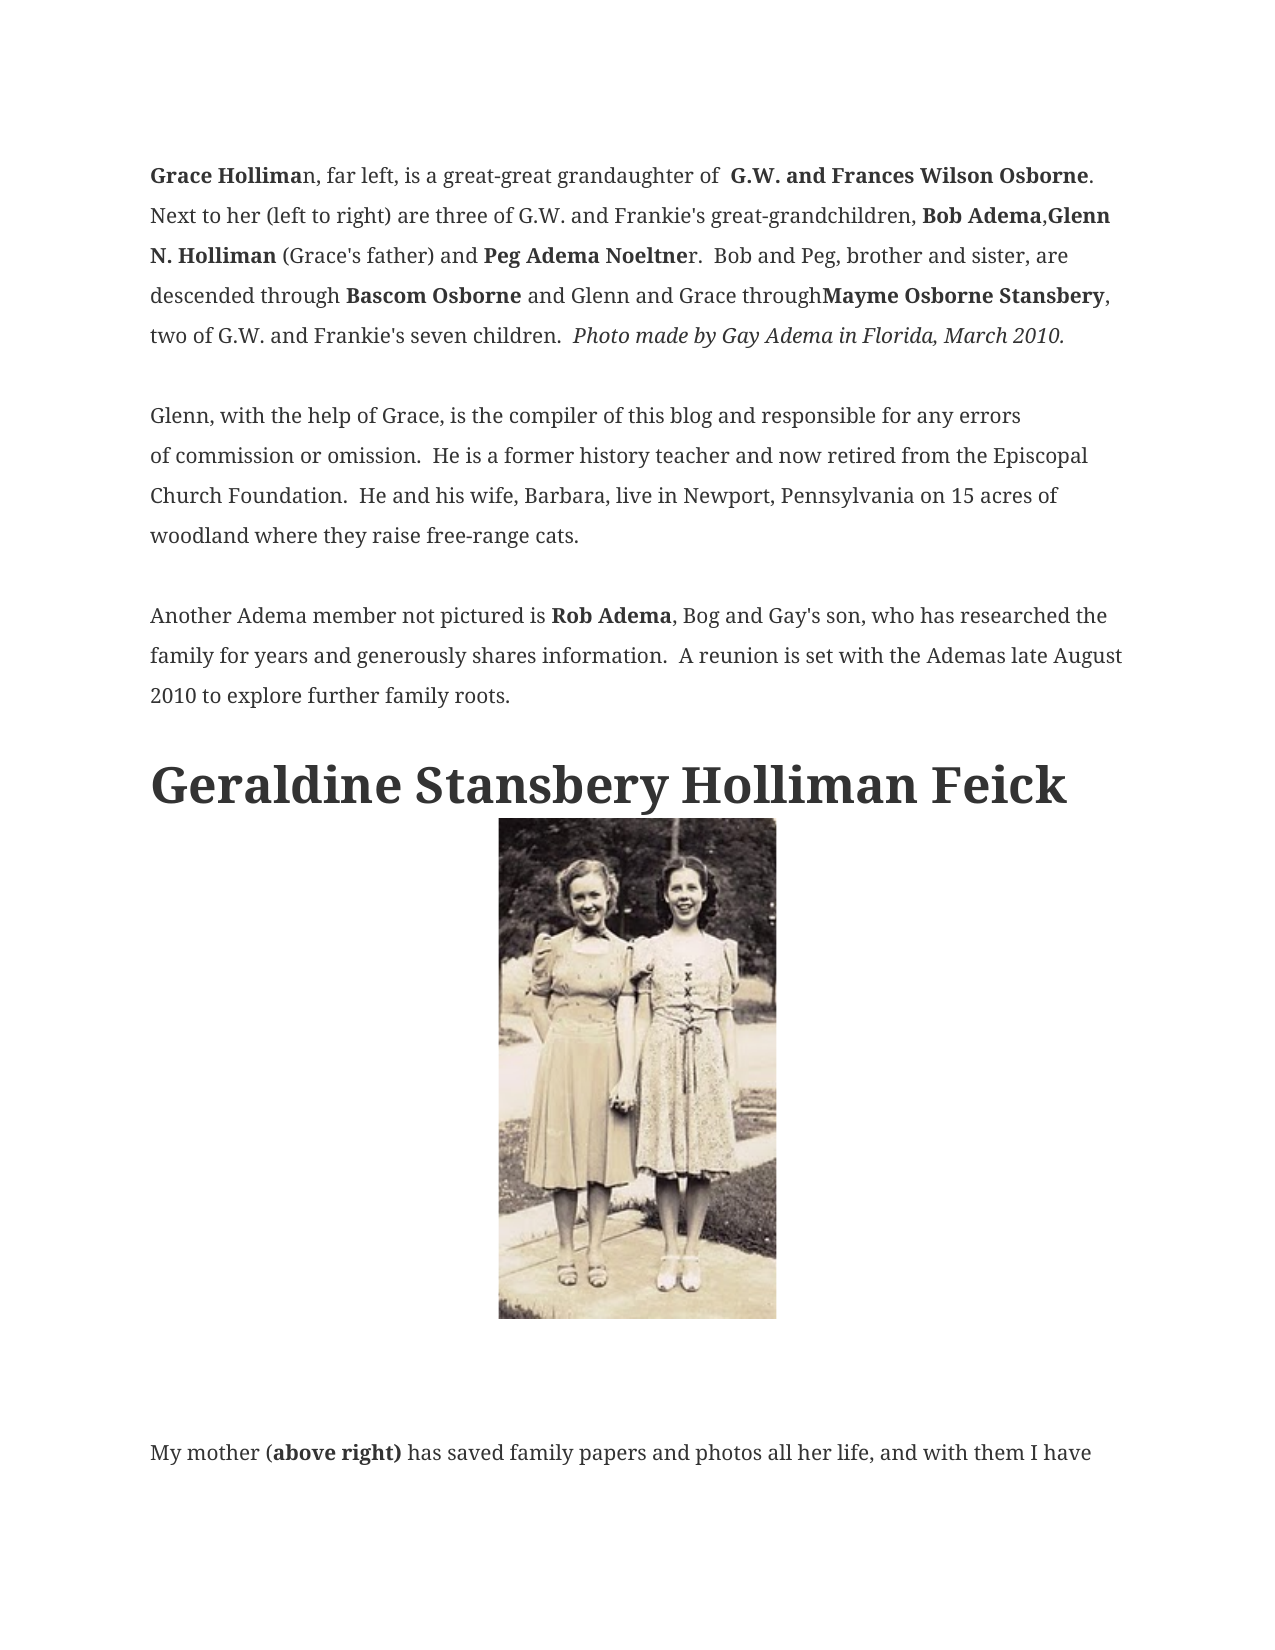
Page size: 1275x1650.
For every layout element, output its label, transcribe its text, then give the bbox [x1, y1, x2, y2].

picture [498, 818, 777, 1319]
text Grace Holliman, far left, is a great-great grandaughter of G.W. and Frances Wilson Osborne. Next to her (left to right) are three of G.W. and Frankie's great-grandchildren, Bob Adema,Glenn N. Holliman (Grace's father) and Peg Adema Noeltner. Bob and Peg, brother and sister, are descended through Bascom Osborne and Glenn and Grace throughMayme Osborne Stansbery, two of G.W. and Frankie's seven children. Photo made by Gay Adema in Florida, March 2010. Glenn, with the help of Grace, is the compiler of this blog and responsible for any errors of commission or omission. He is a former history teacher and now retired from the Episcopal Church Foundation. He and his wife, Barbara, live in Newport, Pennsylvania on 15 acres of woodland where they raise free-range cats. Another Adema member not pictured is Rob Adema, Bog and Gay's son, who has researched the family for years and generously shares information. A reunion is set with the Ademas late August 2010 to explore further family roots. Geraldine Stansbery Holliman Feick [150, 150, 1125, 818]
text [150, 1318, 1125, 1466]
